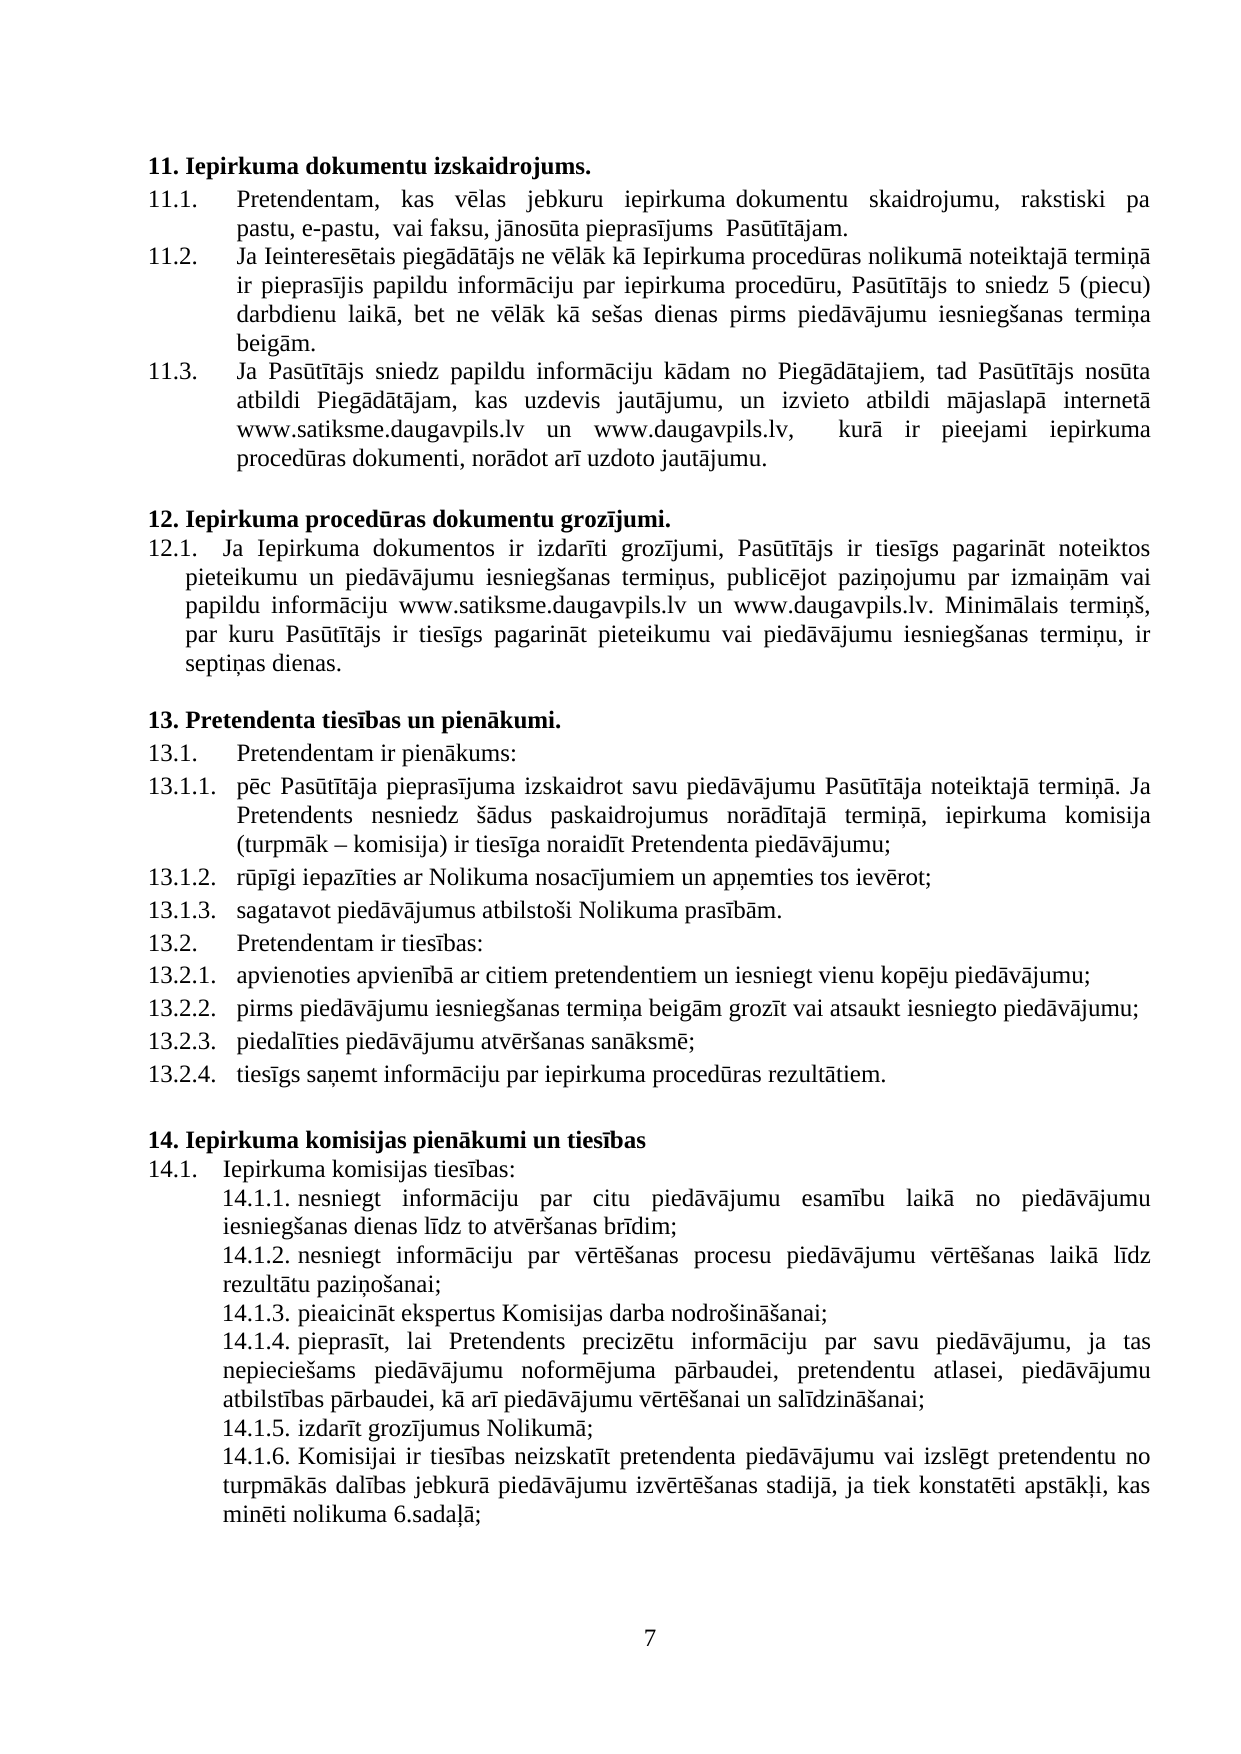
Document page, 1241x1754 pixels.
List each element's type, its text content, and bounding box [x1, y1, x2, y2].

list tiesīgs saņemt informāciju par iepirkuma procedūras rezultātiem. [148, 1059, 1152, 1088]
list izdarīt grozījumus Nolikumā; [222, 1413, 1152, 1441]
list Iepirkuma dokumentu izskaidrojums. [148, 151, 1152, 180]
list Ja Iepirkuma dokumentos ir izdarīti grozījumi, Pasūtītājs ir tiesīgs pagarināt noteiktos pieteikumu un piedāvājumu iesniegšanas termiņus, publicējot paziņojumu par izmaiņām vai papildu informāciju www.satiksme.daugavpils.lv un www.daugavpils.lv. Minimālais termiņš, par kuru Pasūtītājs ir tiesīgs pagarināt pieteikumu vai piedāvājumu iesniegšanas termiņu, ir septiņas dienas. [148, 533, 1152, 677]
list nesniegt informāciju par citu piedāvājumu esamību laikā no piedāvājumu iesniegšanas dienas līdz to atvēršanas brīdim; [222, 1183, 1152, 1240]
list rūpīgi iepazīties ar Nolikuma nosacījumiem un apņemties tos ievērot; [148, 862, 1152, 891]
list Iepirkuma komisijas pienākumi un tiesības [148, 1125, 1152, 1154]
list Ja Pasūtītājs sniedz papildu informāciju kādam no Piegādātajiem, tad Pasūtītājs nosūta atbildi Piegādātājam, kas uzdevis jautājumu, un izvieto atbildi mājaslapā internetā www.satiksme.daugavpils.lv un www.daugavpils.lv, kurā ir pieejami iepirkuma procedūras dokumenti, norādot arī uzdoto jautājumu. [148, 356, 1152, 471]
list Ja Ieinteresētais piegādātājs ne vēlāk kā Iepirkuma procedūras nolikumā noteiktajā termiņā ir pieprasījis papildu informāciju par iepirkuma procedūru, Pasūtītājs to sniedz 5 (piecu) darbdienu laikā, bet ne vēlāk kā sešas dienas pirms piedāvājumu iesniegšanas termiņa beigām. [148, 241, 1152, 356]
list pieaicināt ekspertus Komisijas darba nodrošināšanai; [222, 1298, 1152, 1326]
list Pretendentam ir pienākums: [148, 738, 1152, 767]
list pieprasīt, lai Pretendents precizētu informāciju par savu piedāvājumu, ja tas nepieciešams piedāvājumu noformējuma pārbaudei, pretendentu atlasei, piedāvājumu atbilstības pārbaudei, kā arī piedāvājumu vērtēšanai un salīdzināšanai; [222, 1326, 1152, 1413]
list Iepirkuma komisijas tiesības: [148, 1154, 1152, 1183]
list Pretendentam, kas vēlas jebkuru iepirkuma dokumentu skaidrojumu, rakstiski pa pastu, e-pastu, vai faksu, jānosūta pieprasījums Pasūtītājam. [148, 184, 1152, 241]
list Pretendentam ir tiesības: [148, 928, 1152, 956]
list Komisijai ir tiesības neizskatīt pretendenta piedāvājumu vai izslēgt pretendentu no turpmākās dalības jebkurā piedāvājumu izvērtēšanas stadijā, ja tiek konstatēti apstākļi, kas minēti nolikuma 6.sadaļā; [222, 1441, 1152, 1528]
list apvienoties apvienībā ar citiem pretendentiem un iesniegt vienu kopēju piedāvājumu; [148, 961, 1152, 989]
list pirms piedāvājumu iesniegšanas termiņa beigām grozīt vai atsaukt iesniegto piedāvājumu; [148, 993, 1152, 1022]
list Iepirkuma procedūras dokumentu grozījumi. [148, 504, 1152, 533]
list sagatavot piedāvājumus atbilstoši Nolikuma prasībām. [148, 895, 1152, 923]
list nesniegt informāciju par vērtēšanas procesu piedāvājumu vērtēšanas laikā līdz rezultātu paziņošanai; [222, 1240, 1152, 1298]
list Pretendenta tiesības un pienākumi. [148, 706, 1152, 734]
list piedalīties piedāvājumu atvēršanas sanāksmē; [148, 1026, 1152, 1055]
list pēc Pasūtītāja pieprasījuma izskaidrot savu piedāvājumu Pasūtītāja noteiktajā termiņā. Ja Pretendents nesniedz šādus paskaidrojumus norādītajā termiņā, iepirkuma komisija (turpmāk – komisija) ir tiesīga noraidīt Pretendenta piedāvājumu; [148, 771, 1152, 858]
